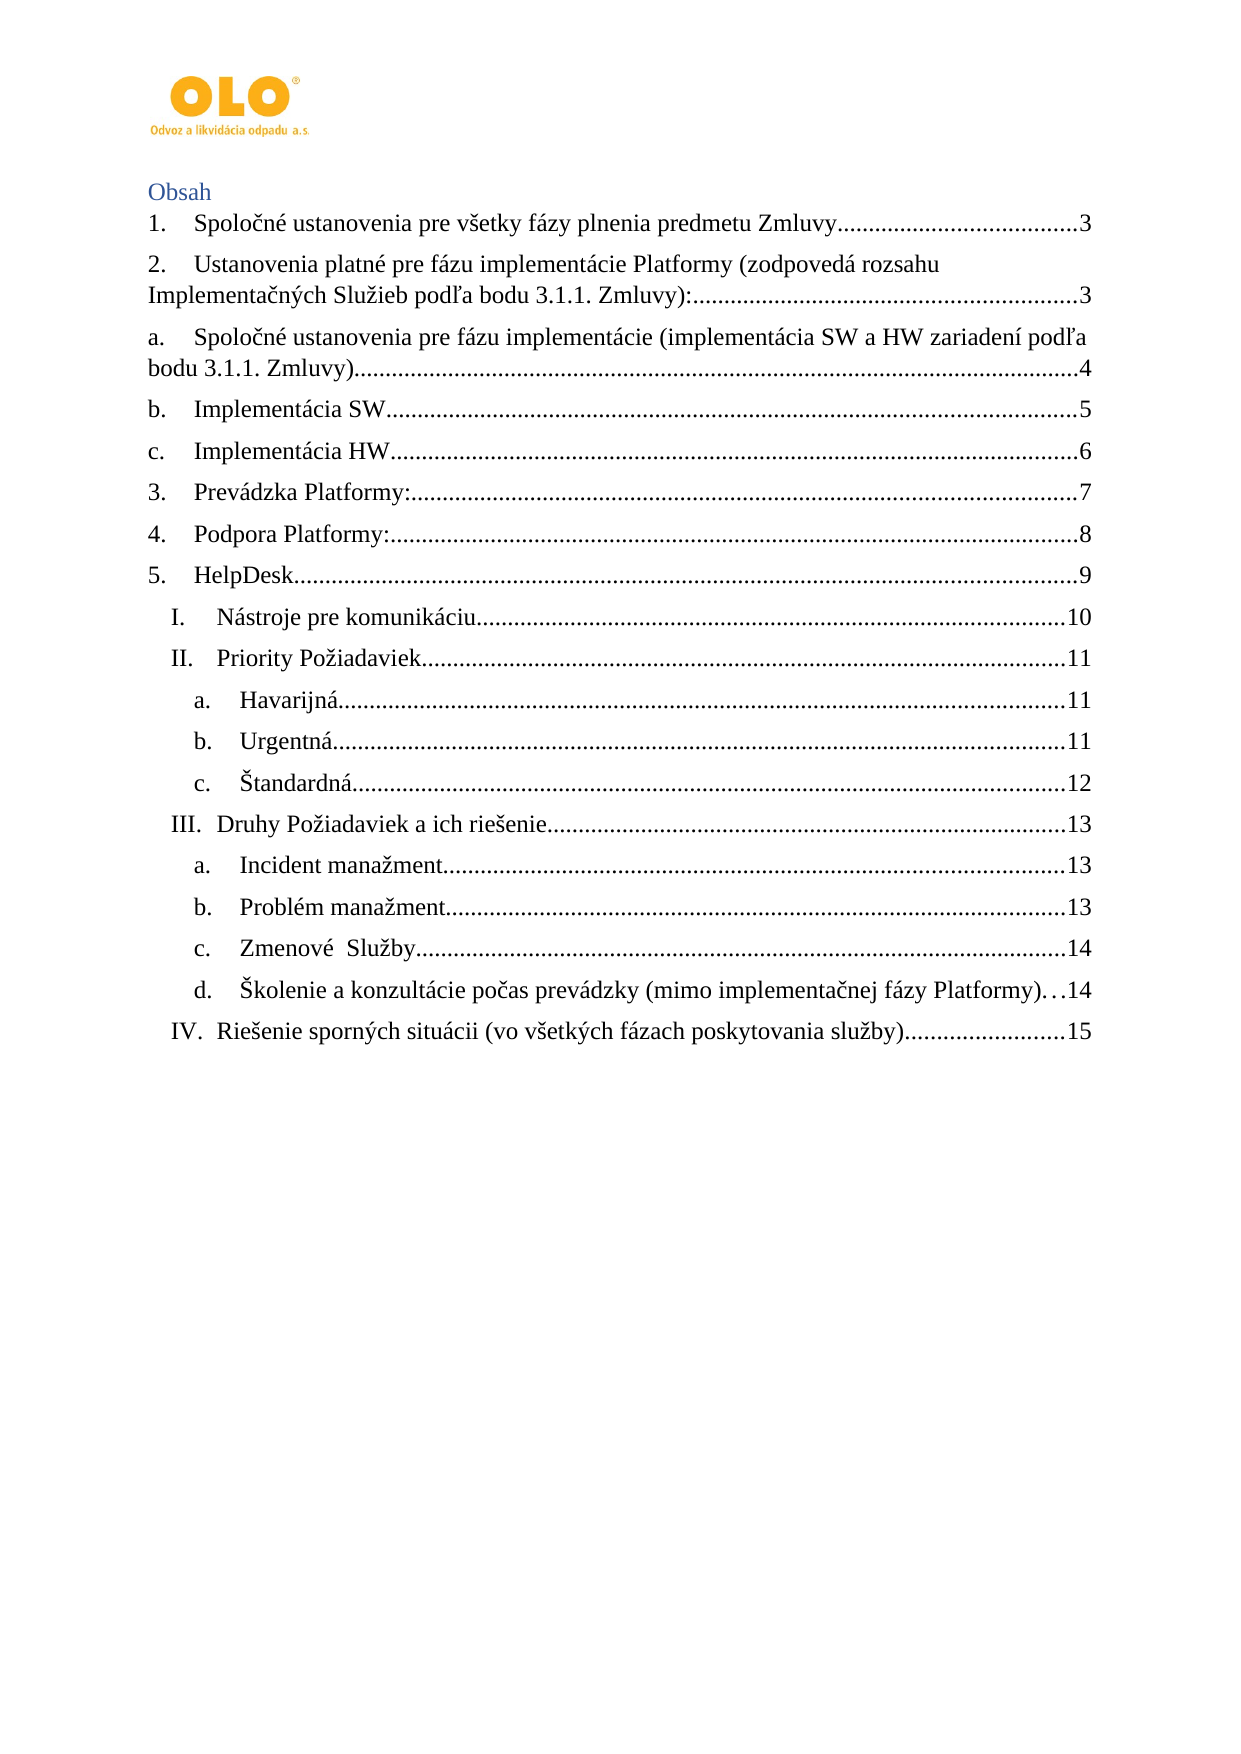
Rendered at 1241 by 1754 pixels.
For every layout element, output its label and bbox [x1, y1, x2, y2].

picture [150, 76, 310, 137]
